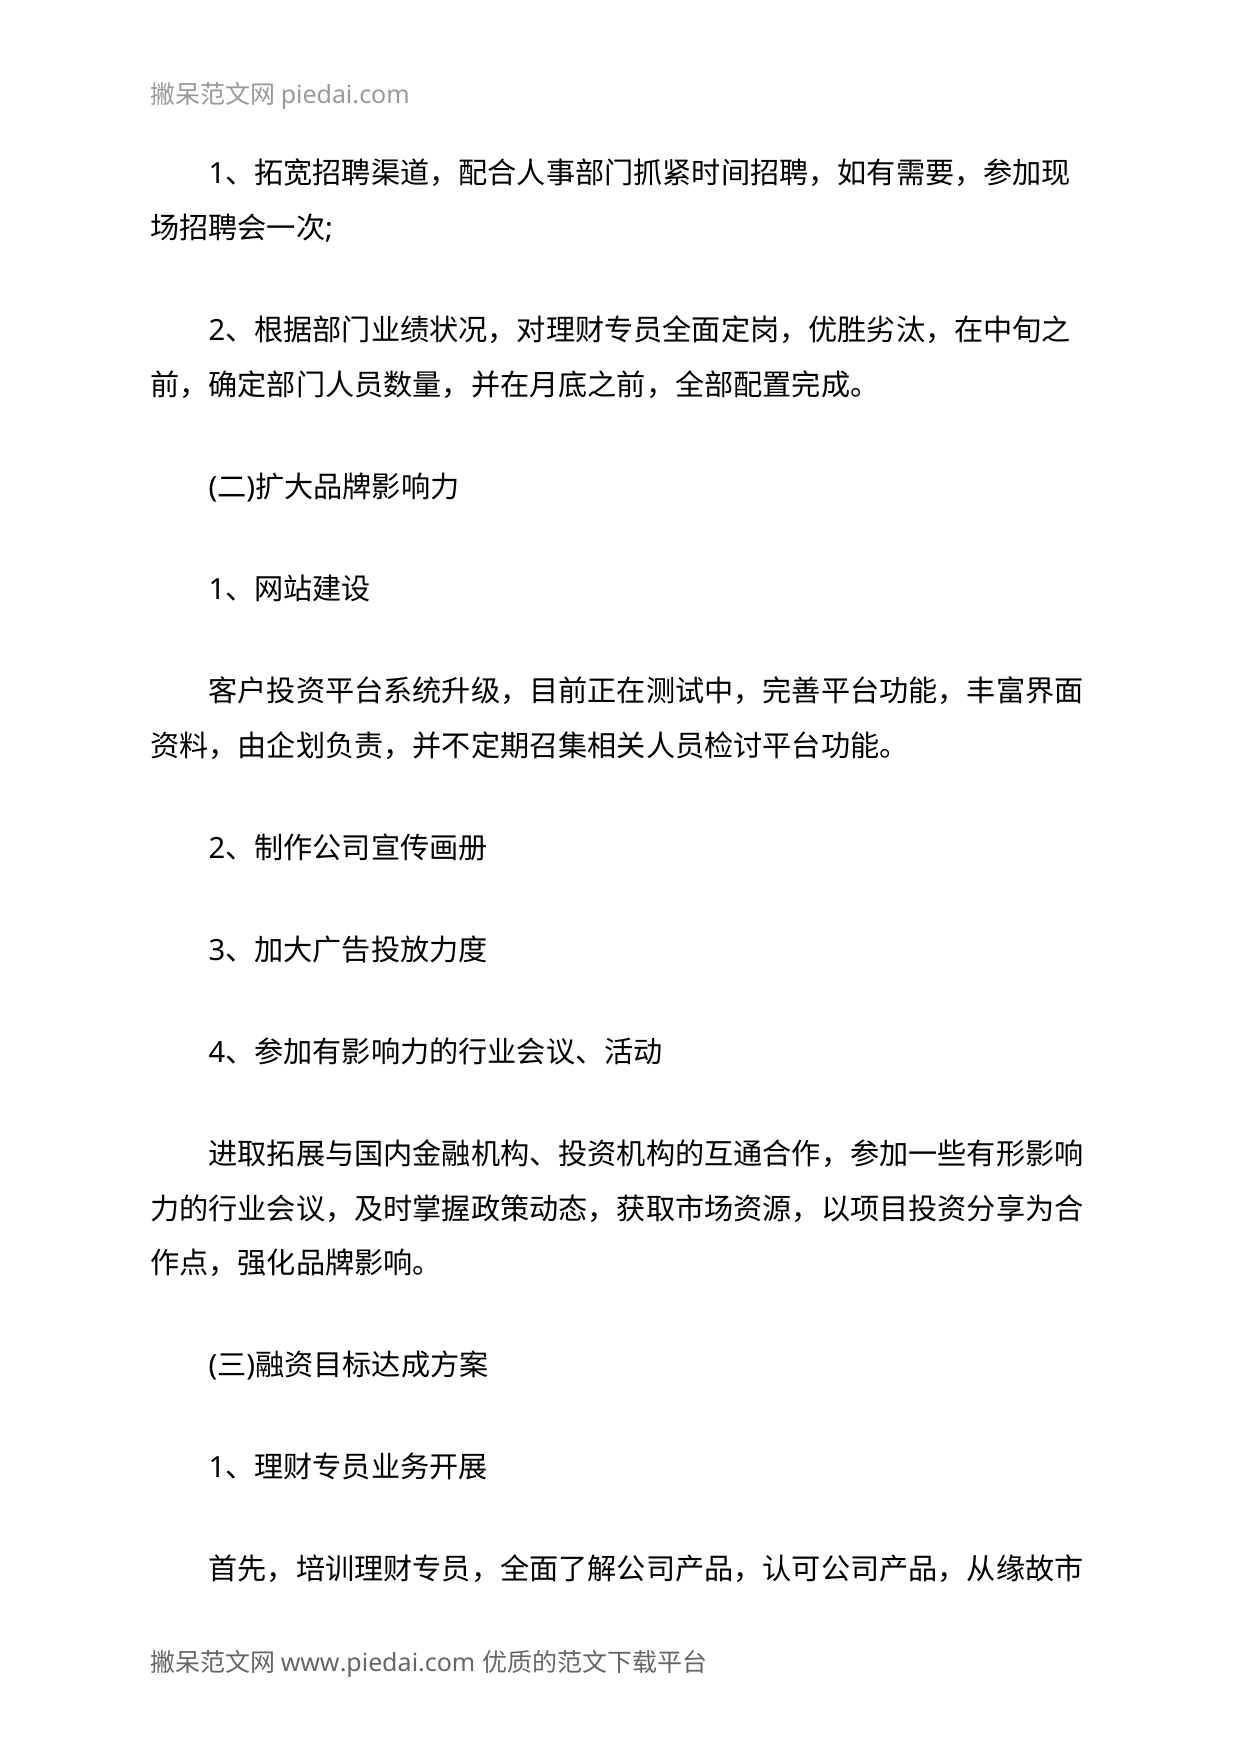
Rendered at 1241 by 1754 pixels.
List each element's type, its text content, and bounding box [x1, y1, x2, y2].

text 1、理财专员业务开展 [150, 1444, 1090, 1486]
text 3、加大广告投放力度 [150, 926, 1090, 969]
text 2、根据部门业绩状况，对理财专员全面定岗，优胜劣汰，在中旬之前，确定部门人员数量，并在月底之前，全部配置完成。 [150, 307, 1090, 404]
text 客户投资平台系统升级，目前正在测试中，完善平台功能，丰富界面资料，由企划负责，并不定期召集相关人员检讨平台功能。 [150, 668, 1090, 765]
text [150, 1546, 1090, 1588]
text 2、制作公司宣传画册 [150, 824, 1090, 867]
text 4、参加有影响力的行业会议、活动 [150, 1028, 1090, 1071]
text 1、网站建设 [150, 566, 1090, 608]
text 1、拓宽招聘渠道，配合人事部门抓紧时间招聘，如有需要，参加现场招聘会一次; [150, 150, 1090, 247]
text 进取拓展与国内金融机构、投资机构的互通合作，参加一些有形影响力的行业会议，及时掌握政策动态，获取市场资源，以项目投资分享为合作点，强化品牌影响。 [150, 1130, 1090, 1282]
text (三)融资目标达成方案 [150, 1342, 1090, 1384]
text (二)扩大品牌影响力 [150, 464, 1090, 506]
